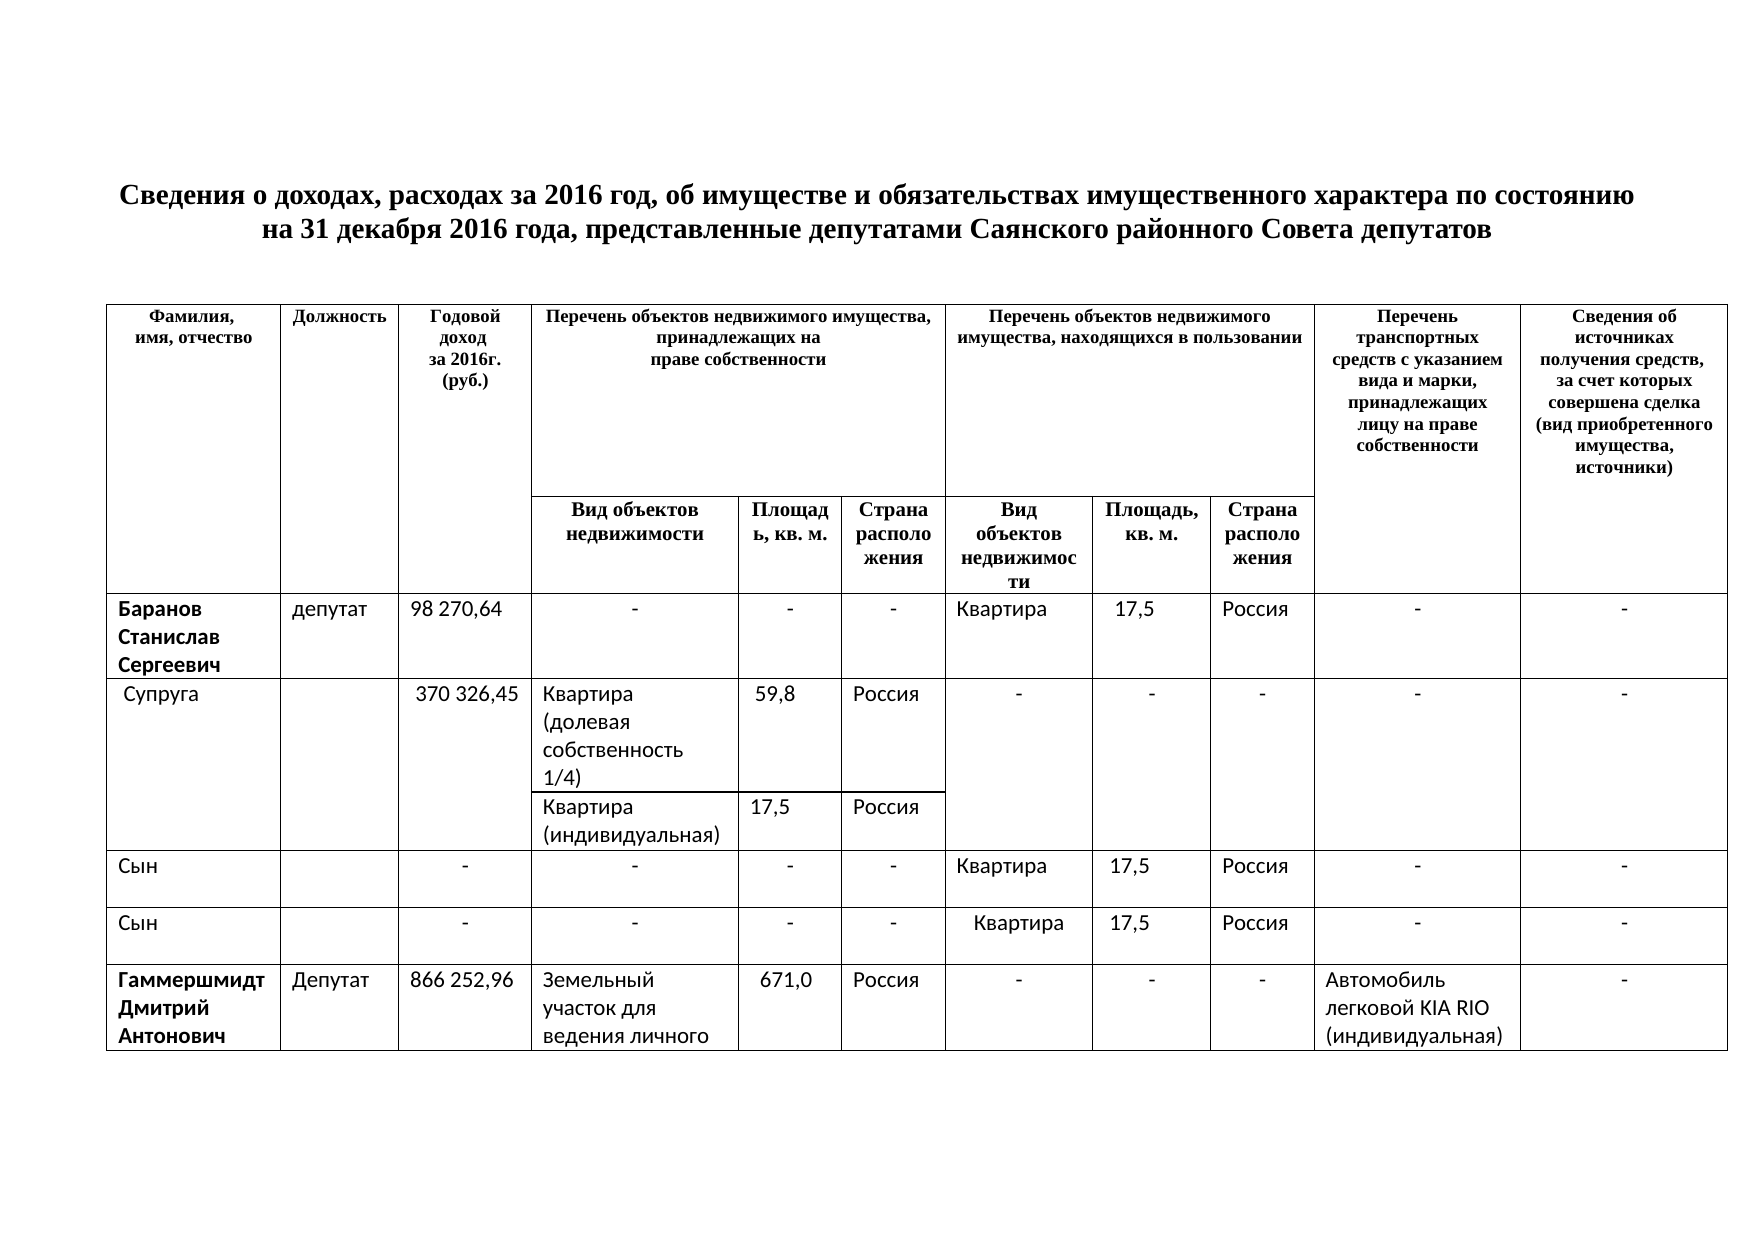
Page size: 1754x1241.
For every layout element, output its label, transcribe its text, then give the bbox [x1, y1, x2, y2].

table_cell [532, 965, 738, 1049]
table_cell - [399, 851, 531, 907]
table_cell Квартира [946, 851, 1092, 907]
table_cell Страна расположения [1211, 497, 1314, 593]
table_cell 98 270,64 [399, 594, 531, 678]
table_cell - [1315, 594, 1520, 678]
table_cell [281, 908, 398, 964]
table_cell - [1521, 908, 1727, 964]
table_cell - [1315, 908, 1520, 964]
table_cell депутат [281, 594, 398, 678]
table_cell - [532, 594, 738, 678]
table_header Годовой доход за 2016г. (руб.) [399, 305, 531, 593]
table_cell Сын [107, 908, 280, 964]
table_cell - [1093, 679, 1210, 850]
table_cell Вид объектов недвижимости [946, 497, 1092, 593]
table_cell Квартира (индивидуальная) [532, 793, 738, 850]
table_cell Сын [107, 851, 280, 907]
table_cell Россия [842, 965, 945, 1049]
table_cell - [1093, 965, 1210, 1049]
table_cell - [842, 908, 945, 964]
table_cell 17,5 [1093, 594, 1210, 678]
table_cell [281, 851, 398, 907]
table_header Фамилия, имя, отчество [107, 305, 280, 593]
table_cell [1315, 965, 1520, 1049]
table_cell 59,8 [739, 679, 841, 791]
table_cell Россия [1211, 594, 1314, 678]
table_cell Квартира [946, 594, 1092, 678]
table_cell Россия [1211, 908, 1314, 964]
table_cell - [1211, 965, 1314, 1049]
table_cell - [532, 908, 738, 964]
table_cell - [842, 594, 945, 678]
table_cell Супруга [107, 679, 280, 850]
table_cell Вид объектов недвижимости [532, 497, 738, 593]
table_header Перечень транспортных средств с указанием вида и марки, принадлежащих лицу на праве собственности [1315, 305, 1520, 593]
table_cell Страна расположения [842, 497, 945, 593]
table_header Должность [281, 305, 398, 593]
table_cell - [532, 851, 738, 907]
table_cell - [1521, 679, 1727, 850]
table_cell Квартира (долевая собственность 1/4) [532, 679, 738, 791]
table_cell - [739, 851, 841, 907]
table_cell - [946, 679, 1092, 850]
table_header Перечень объектов недвижимого имущества, находящихся в пользовании [946, 305, 1314, 496]
table_cell - [842, 851, 945, 907]
table_cell [281, 679, 398, 850]
table_cell 370 326,45 [399, 679, 531, 850]
table_cell Площадь, кв. м. [1093, 497, 1210, 593]
table_cell - [1315, 851, 1520, 907]
table_cell Депутат [281, 965, 398, 1049]
table_cell - [1315, 679, 1520, 850]
table_cell Россия [842, 793, 945, 850]
table_cell Россия [1211, 851, 1314, 907]
table_header Перечень объектов недвижимого имущества, принадлежащих на праве собственности [532, 305, 945, 496]
table_cell 17,5 [739, 793, 841, 850]
table_cell 17,5 [1093, 908, 1210, 964]
table_cell Баранов Станислав Сергеевич [107, 594, 280, 678]
table_cell Площадь, кв. м. [739, 497, 841, 593]
table_cell - [1211, 679, 1314, 850]
table_header Сведения об источниках получения средств, за счет которых совершена сделка (вид приобретенного имущества, источники) [1521, 305, 1727, 593]
table_cell - [399, 908, 531, 964]
table_cell - [1521, 851, 1727, 907]
table_cell - [946, 965, 1092, 1049]
table_cell 866 252,96 [399, 965, 531, 1049]
table_cell Россия [842, 679, 945, 791]
table_cell - [739, 594, 841, 678]
table_cell 17,5 [1093, 851, 1210, 907]
table_cell - [1521, 965, 1727, 1049]
table_cell 671,0 [739, 965, 841, 1049]
text Сведения о доходах, расходах за 2016 год, об имуществе и обязательствах имущественного характера по состоянию на 31 декабря 2016 года, представленные депутатами Саянского районного Совета депутатов [118, 177, 1636, 244]
table_cell - [739, 908, 841, 964]
table_cell - [1521, 594, 1727, 678]
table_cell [107, 965, 280, 1049]
table_cell Квартира [946, 908, 1092, 964]
